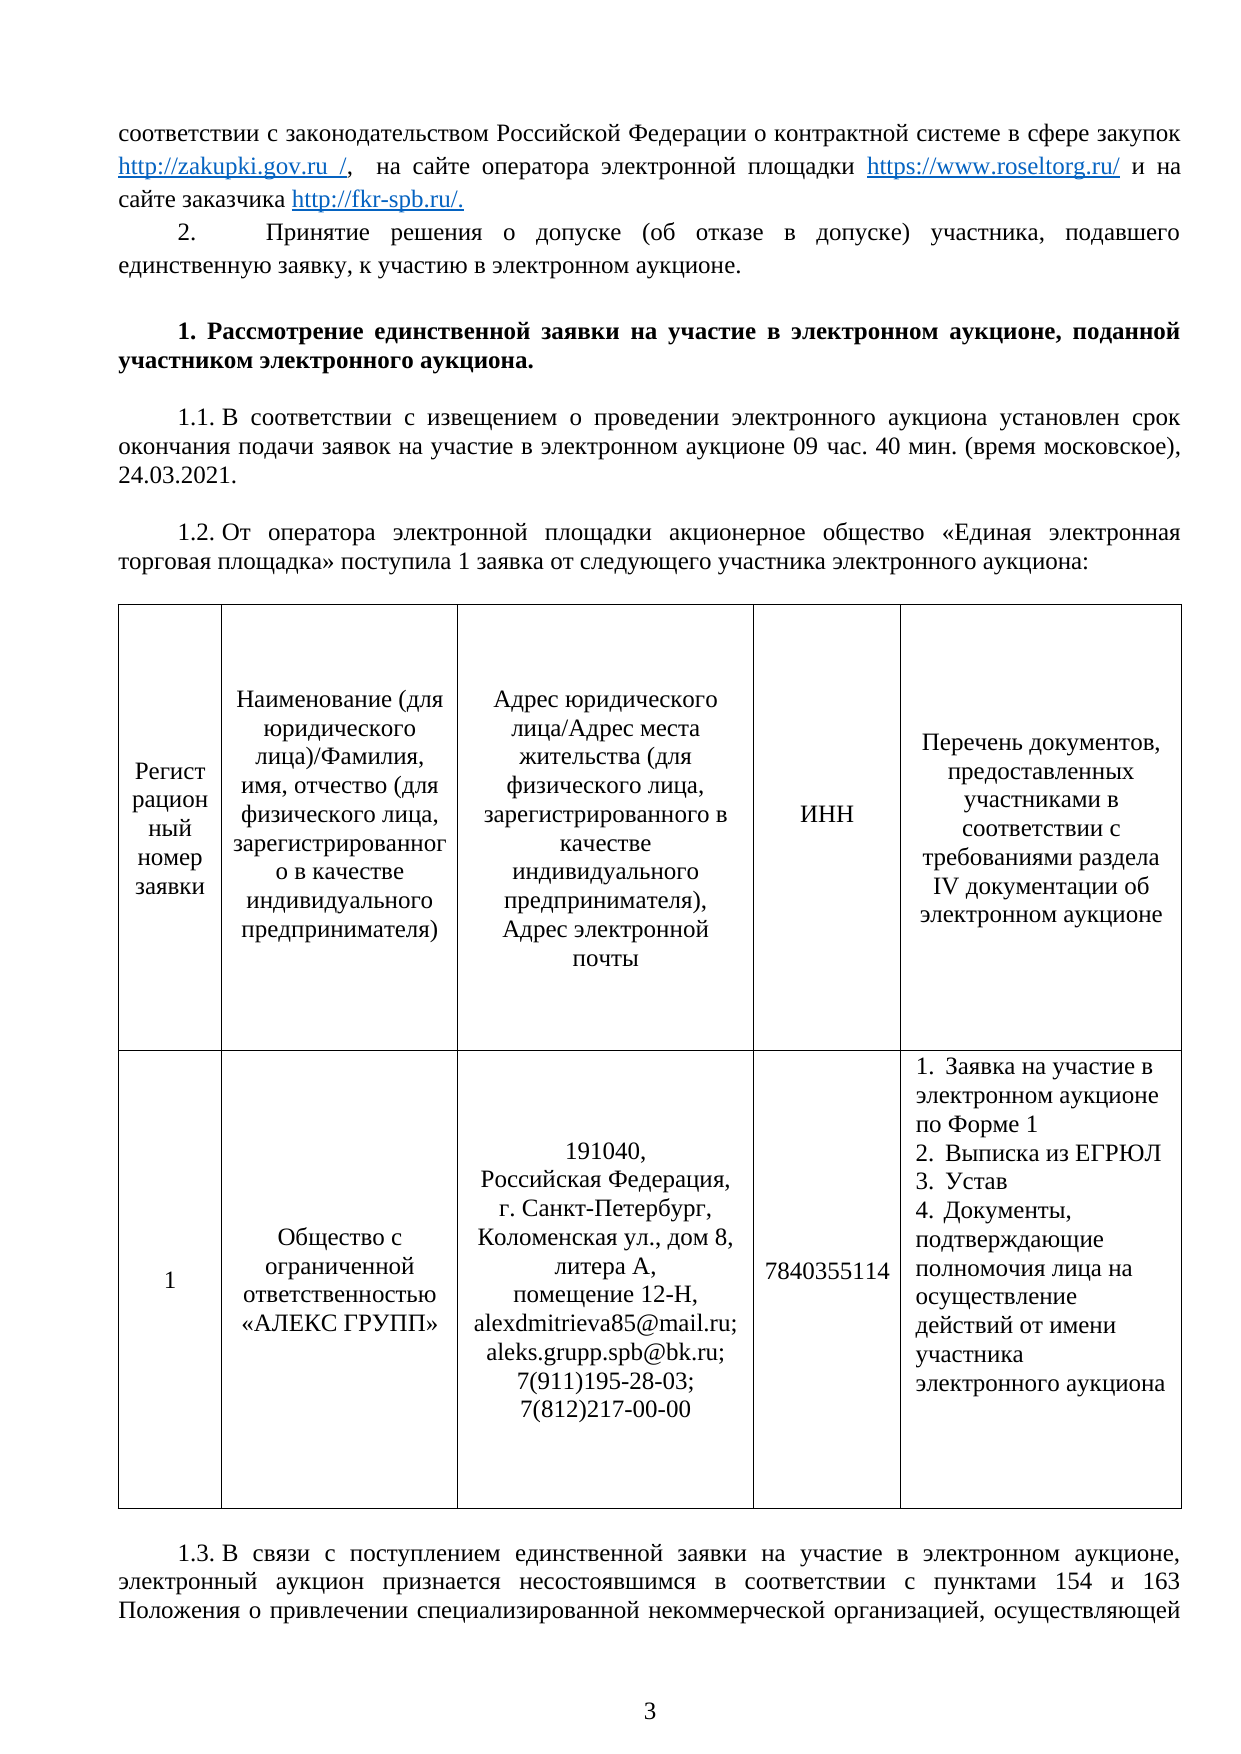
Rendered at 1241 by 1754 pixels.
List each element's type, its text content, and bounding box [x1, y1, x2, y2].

table_header ИНН [754, 605, 900, 1050]
table_cell Общество с ограниченной ответственностью «АЛЕКС ГРУПП» [222, 1051, 457, 1508]
table_cell 1 [119, 1051, 221, 1508]
table_header Адрес юридического лица/Адрес места жительства (для физического лица, зарегистрированного в качестве индивидуального предпринимателя), Адрес электронной почты [458, 605, 753, 1050]
table_cell Заявка на участие в электронном аукционе по Форме 1 Выписка из ЕГРЮЛ Устав Документы, подтверждающие полномочия лица на осуществление действий от имени участника электронного аукциона [901, 1051, 1181, 1508]
list Рассмотрение единственной заявки на участие в электронном аукционе, поданной участником электронного аукциона. [118, 316, 1181, 374]
table_header Регистрационный номер заявки [119, 605, 221, 1050]
list От оператора электронной площадки акционерное общество «Единая электронная торговая площадка» поступила 1 заявка от следующего участника электронного аукциона: [118, 517, 1181, 575]
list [118, 118, 1181, 213]
list В соответствии с извещением о проведении электронного аукциона установлен срок окончания подачи заявок на участие в электронном аукционе 09 час. 40 мин. (время московское), 24.03.2021. [118, 402, 1181, 489]
table_header Наименование (для юридического лица)/Фамилия, имя, отчество (для физического лица, зарегистрированного в качестве индивидуального предпринимателя) [222, 605, 457, 1050]
table_header Перечень документов, предоставленных участниками в соответствии с требованиями раздела IV документации об электронном аукционе [901, 605, 1181, 1050]
table_cell 7840355114 [754, 1051, 900, 1508]
list Принятие решения о допуске (об отказе в допуске) участника, подавшего единственную заявку, к участию в электронном аукционе. [118, 217, 1181, 279]
table_cell 191040, Российская Федерация, г. Санкт-Петербург, Коломенская ул., дом 8, литера А, помещение 12-Н, alexdmitrieva85@mail.ru; aleks.grupp.spb@bk.ru; 7(911)195-28-03; 7(812)217-00-00 [458, 1051, 753, 1508]
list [118, 1538, 1181, 1624]
